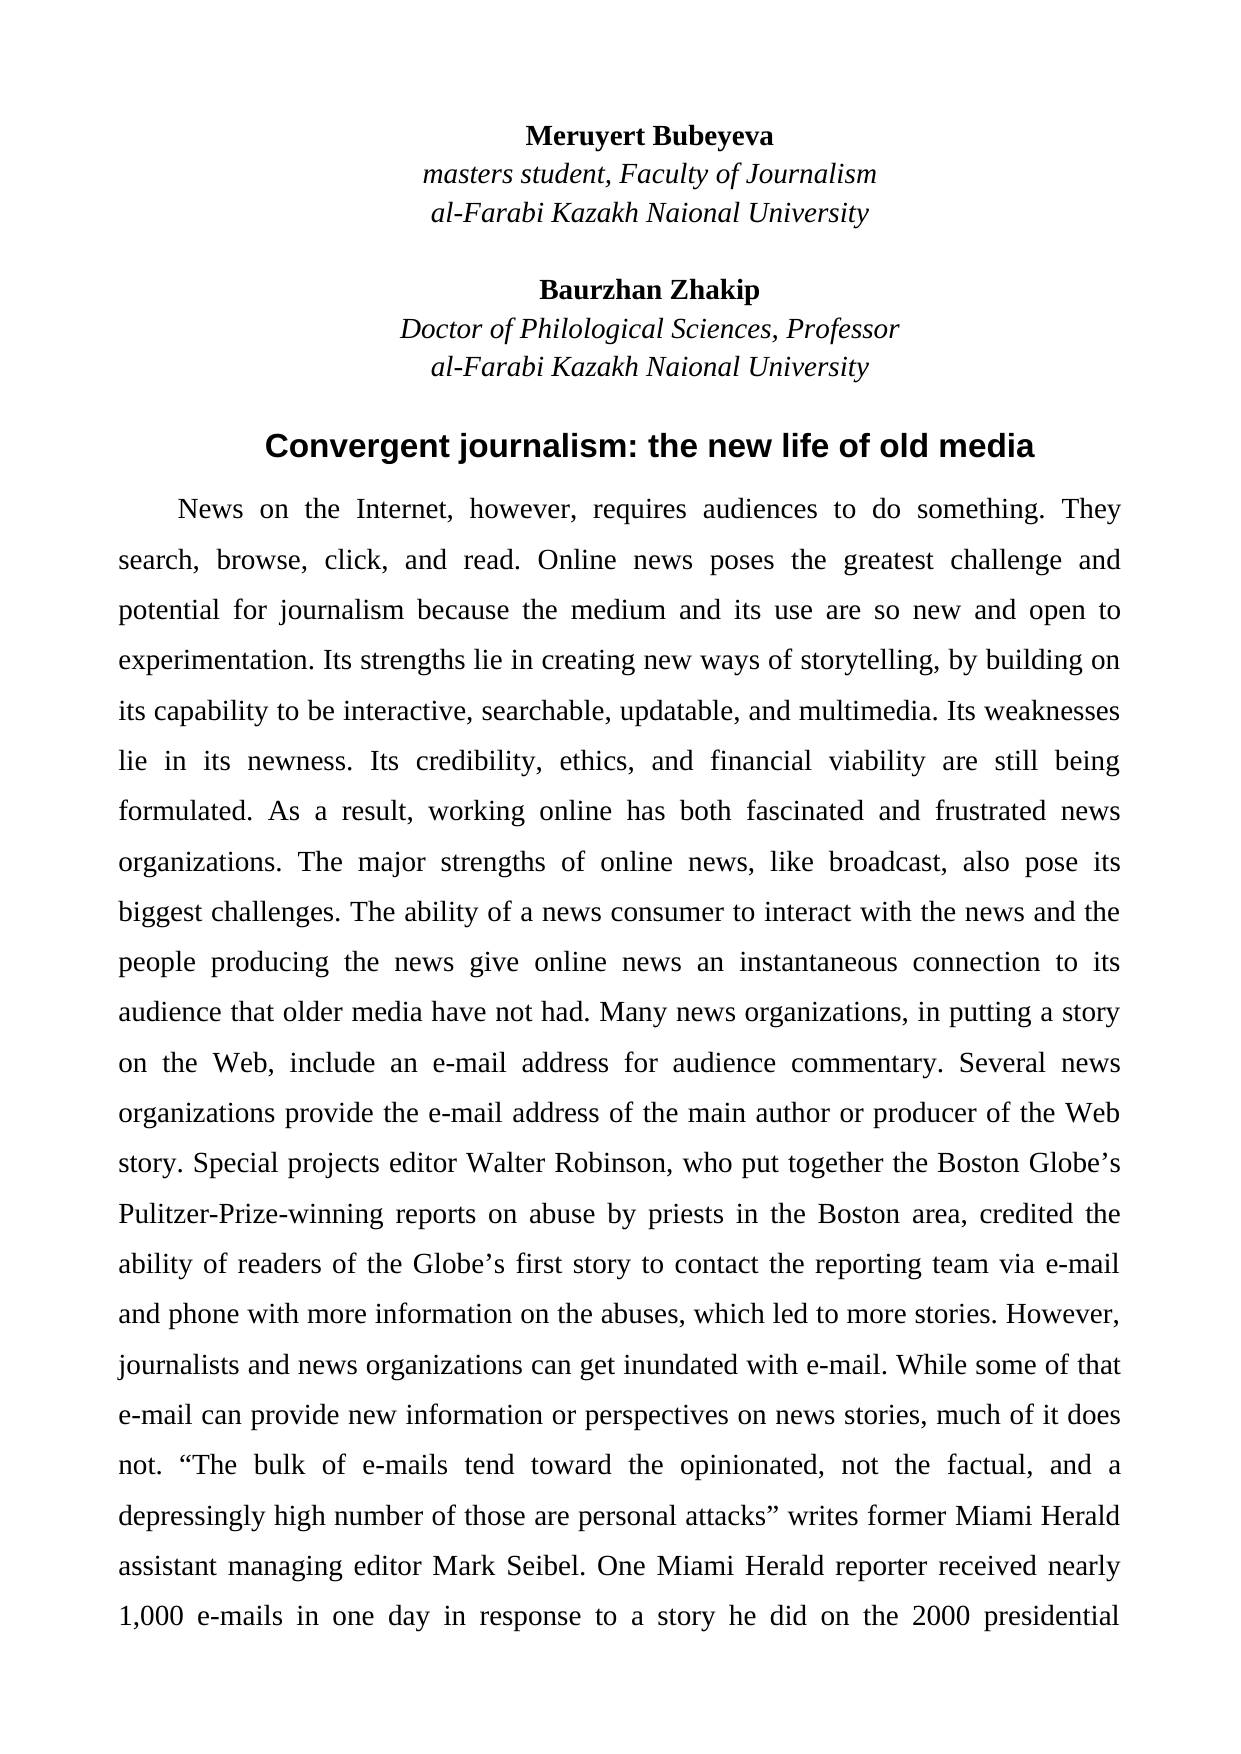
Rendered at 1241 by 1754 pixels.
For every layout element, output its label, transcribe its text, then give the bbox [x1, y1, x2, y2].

text masters student, Faculty of Journalism [118, 157, 1122, 190]
text Doctor of Philological Sciences, Professor [118, 311, 1122, 344]
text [118, 491, 1122, 1632]
text Meruyert Bubeyeva [118, 118, 1122, 152]
text al-Farabi Kazakh Naional University [118, 195, 1122, 229]
text Convergent journalism: the new life of old media [118, 426, 1122, 465]
text Baurzhan Zhakip [118, 272, 1122, 306]
text al-Farabi Kazakh Naional University [118, 349, 1122, 383]
